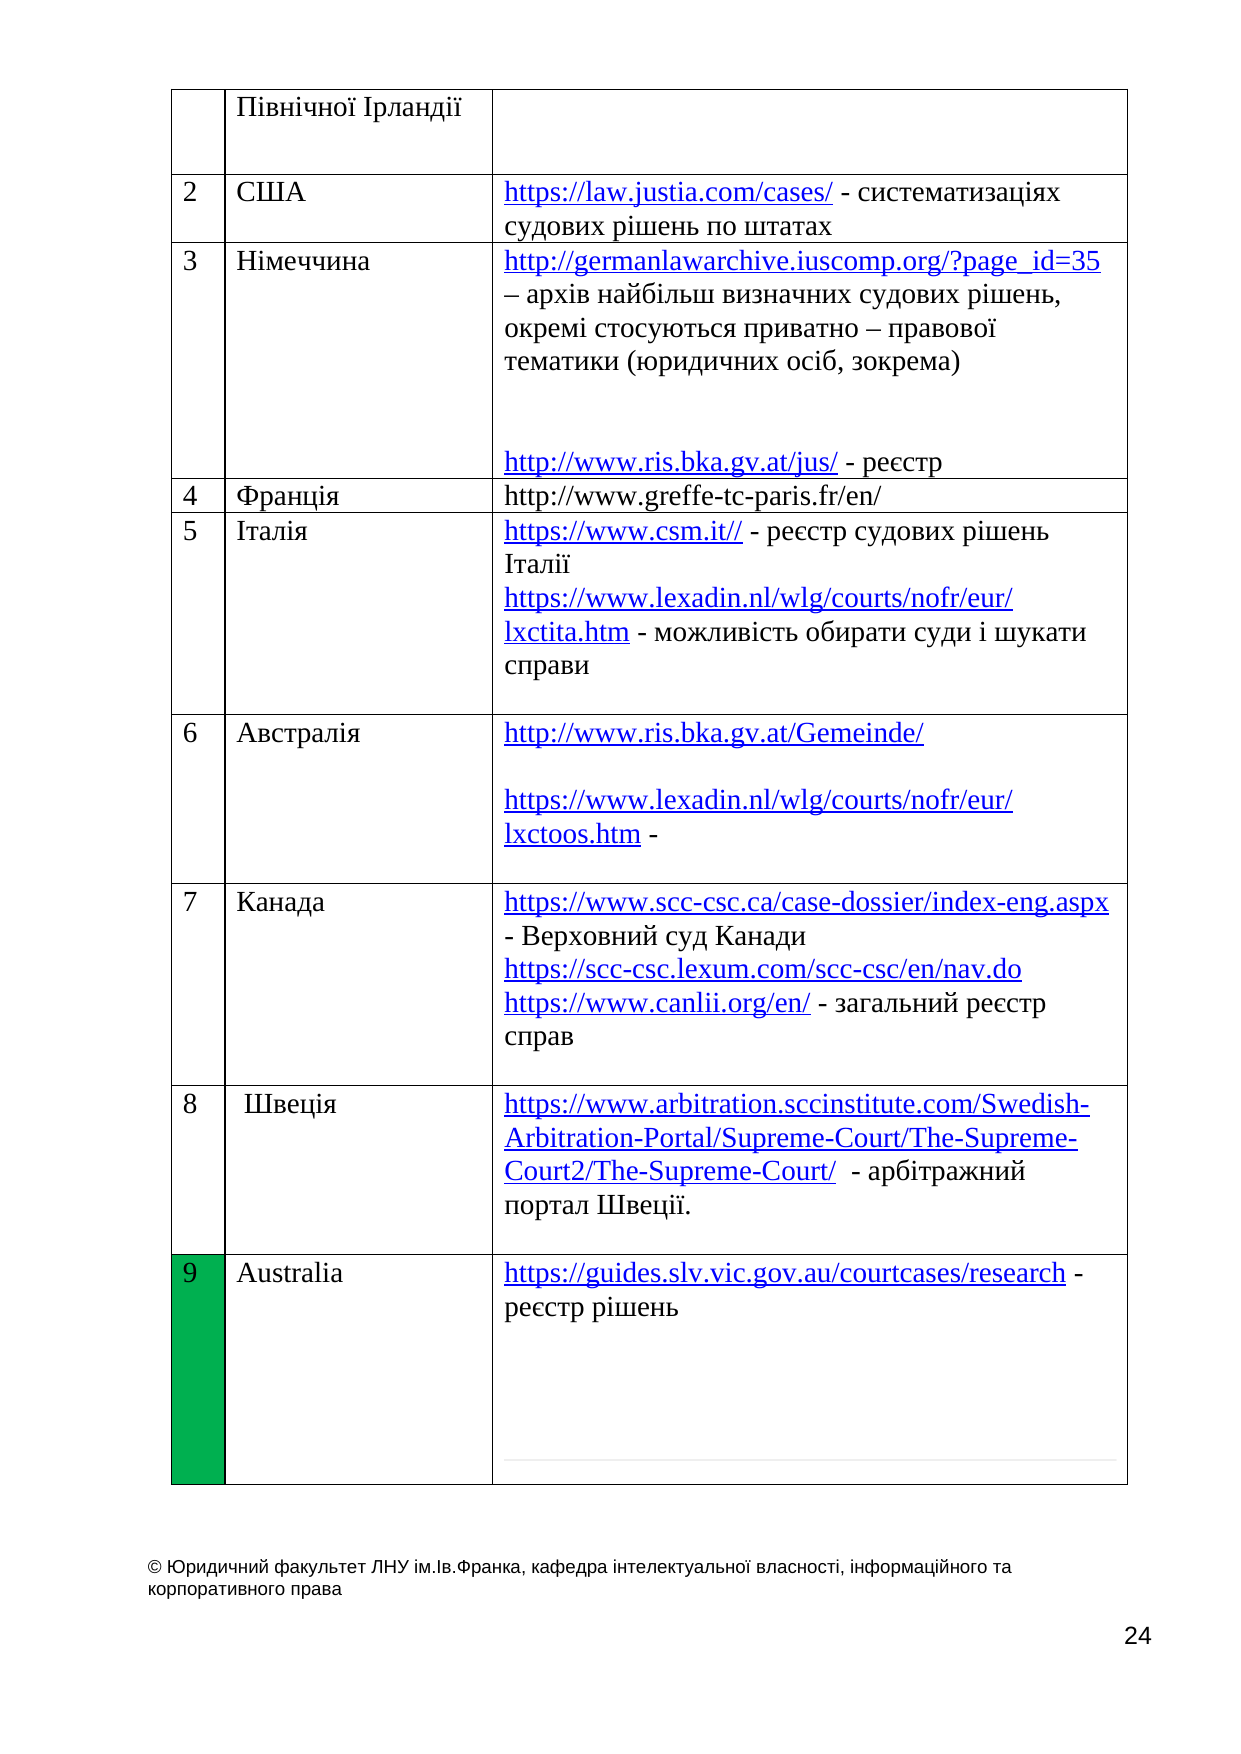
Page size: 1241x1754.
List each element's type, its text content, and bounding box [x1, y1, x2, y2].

table_cell http://www.greffe-tc-paris.fr/en/ [493, 479, 1127, 512]
table_cell Australia [226, 1255, 492, 1484]
table_cell 4 [172, 479, 224, 512]
table_cell Німеччина [226, 243, 492, 477]
table_cell 2 [172, 175, 224, 242]
table_cell https://guides.slv.vic.gov.au/courtcases/research - реєстр рішень [493, 1255, 1127, 1484]
table_cell Австралія [226, 715, 492, 883]
table_cell https://www.arbitration.sccinstitute.com/Swedish-Arbitration-Portal/Supreme-Court/The-Supreme-Court2/The-Supreme-Court/ - арбітражний портал Швеції. [493, 1086, 1127, 1254]
table_cell http://www.ris.bka.gv.at/Gemeinde/ https://www.lexadin.nl/wlg/courts/nofr/eur/lxctoos.htm - [493, 715, 1127, 883]
table_cell https://law.justia.com/cases/ - систематизаціях судових рішень по штатах [493, 175, 1127, 242]
table_cell 5 [172, 513, 224, 714]
table_cell США [226, 175, 492, 242]
table_cell 6 [172, 715, 224, 883]
table_cell Швеція [226, 1086, 492, 1254]
table_cell Італія [226, 513, 492, 714]
table_cell https://www.scc-csc.ca/case-dossier/index-eng.aspx - Верховний суд Канади https://scc-csc.lexum.com/scc-csc/en/nav.do https://www.canlii.org/en/ - загальний реєстр справ [493, 884, 1127, 1085]
table_cell 3 [172, 243, 224, 477]
table_cell 1 [172, 90, 224, 173]
table_cell http://germanlawarchive.iuscomp.org/?page_id=35 – архів найбільш визначних судових рішень, окремі стосуються приватно – правової тематики (юридичних осіб, зокрема) http://www.ris.bka.gv.at/jus/ - реєстр [493, 243, 1127, 477]
table_cell Канада [226, 884, 492, 1085]
table_cell 9 [172, 1255, 224, 1484]
table_cell Франція [226, 479, 492, 512]
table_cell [226, 90, 492, 173]
table_cell https://www.csm.it// - реєстр судових рішень Італії https://www.lexadin.nl/wlg/courts/nofr/eur/lxctita.htm - можливість обирати суди і шукати справи [493, 513, 1127, 714]
table_cell 8 [172, 1086, 224, 1254]
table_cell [493, 90, 1127, 173]
table_cell 7 [172, 884, 224, 1085]
